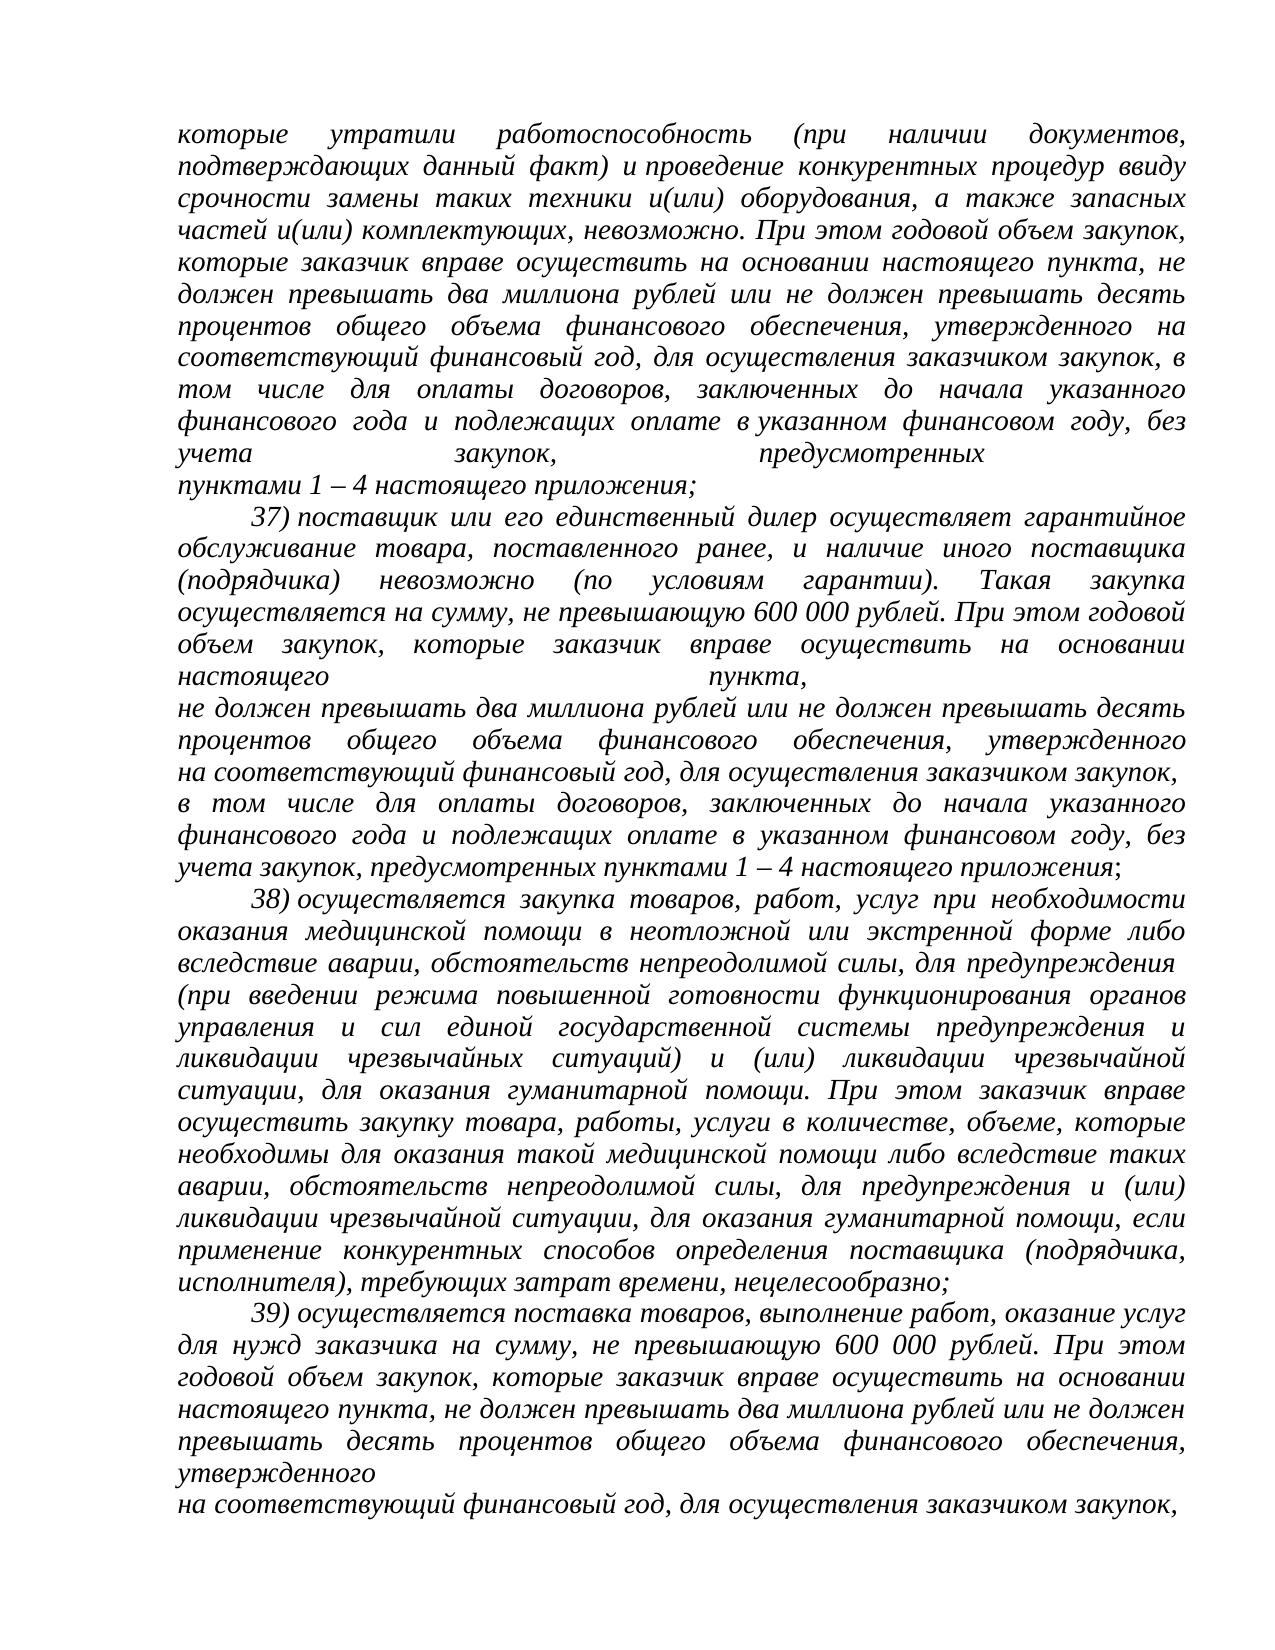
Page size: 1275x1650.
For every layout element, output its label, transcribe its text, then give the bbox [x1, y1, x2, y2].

text 37) поставщик или его единственный дилер осуществляет гарантийное обслуживание товара, поставленного ранее, и наличие иного поставщика (подрядчика) невозможно (по условиям гарантии). Такая закупка осуществляется на сумму, не превышающую 600 000 рублей. При этом годовой объем закупок, которые заказчик вправе осуществить на основании настоящего пункта, не должен превышать два миллиона рублей или не должен превышать десять процентов общего объема финансового обеспечения, утвержденного на соответствующий финансовый год, для осуществления заказчиком закупок, в том числе для оплаты договоров, заключенных до начала указанного финансового года и подлежащих оплате в указанном финансовом году, без учета закупок, предусмотренных пунктами 1 – 4 настоящего приложения; [177, 501, 1186, 883]
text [177, 118, 1186, 501]
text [177, 1297, 1186, 1520]
text 38) осуществляется закупка товаров, работ, услуг при необходимости оказания медицинской помощи в неотложной или экстренной форме либо вследствие аварии, обстоятельств непреодолимой силы, для предупреждения (при введении режима повышенной готовности функционирования органов управления и сил единой государственной системы предупреждения и ликвидации чрезвычайных ситуаций) и (или) ликвидации чрезвычайной ситуации, для оказания гуманитарной помощи. При этом заказчик вправе осуществить закупку товара, работы, услуги в количестве, объеме, которые необходимы для оказания такой медицинской помощи либо вследствие таких аварии, обстоятельств непреодолимой силы, для предупреждения и (или) ликвидации чрезвычайной ситуации, для оказания гуманитарной помощи, если применение конкурентных способов определения поставщика (подрядчика, исполнителя), требующих затрат времени, нецелесообразно; [177, 883, 1186, 1297]
